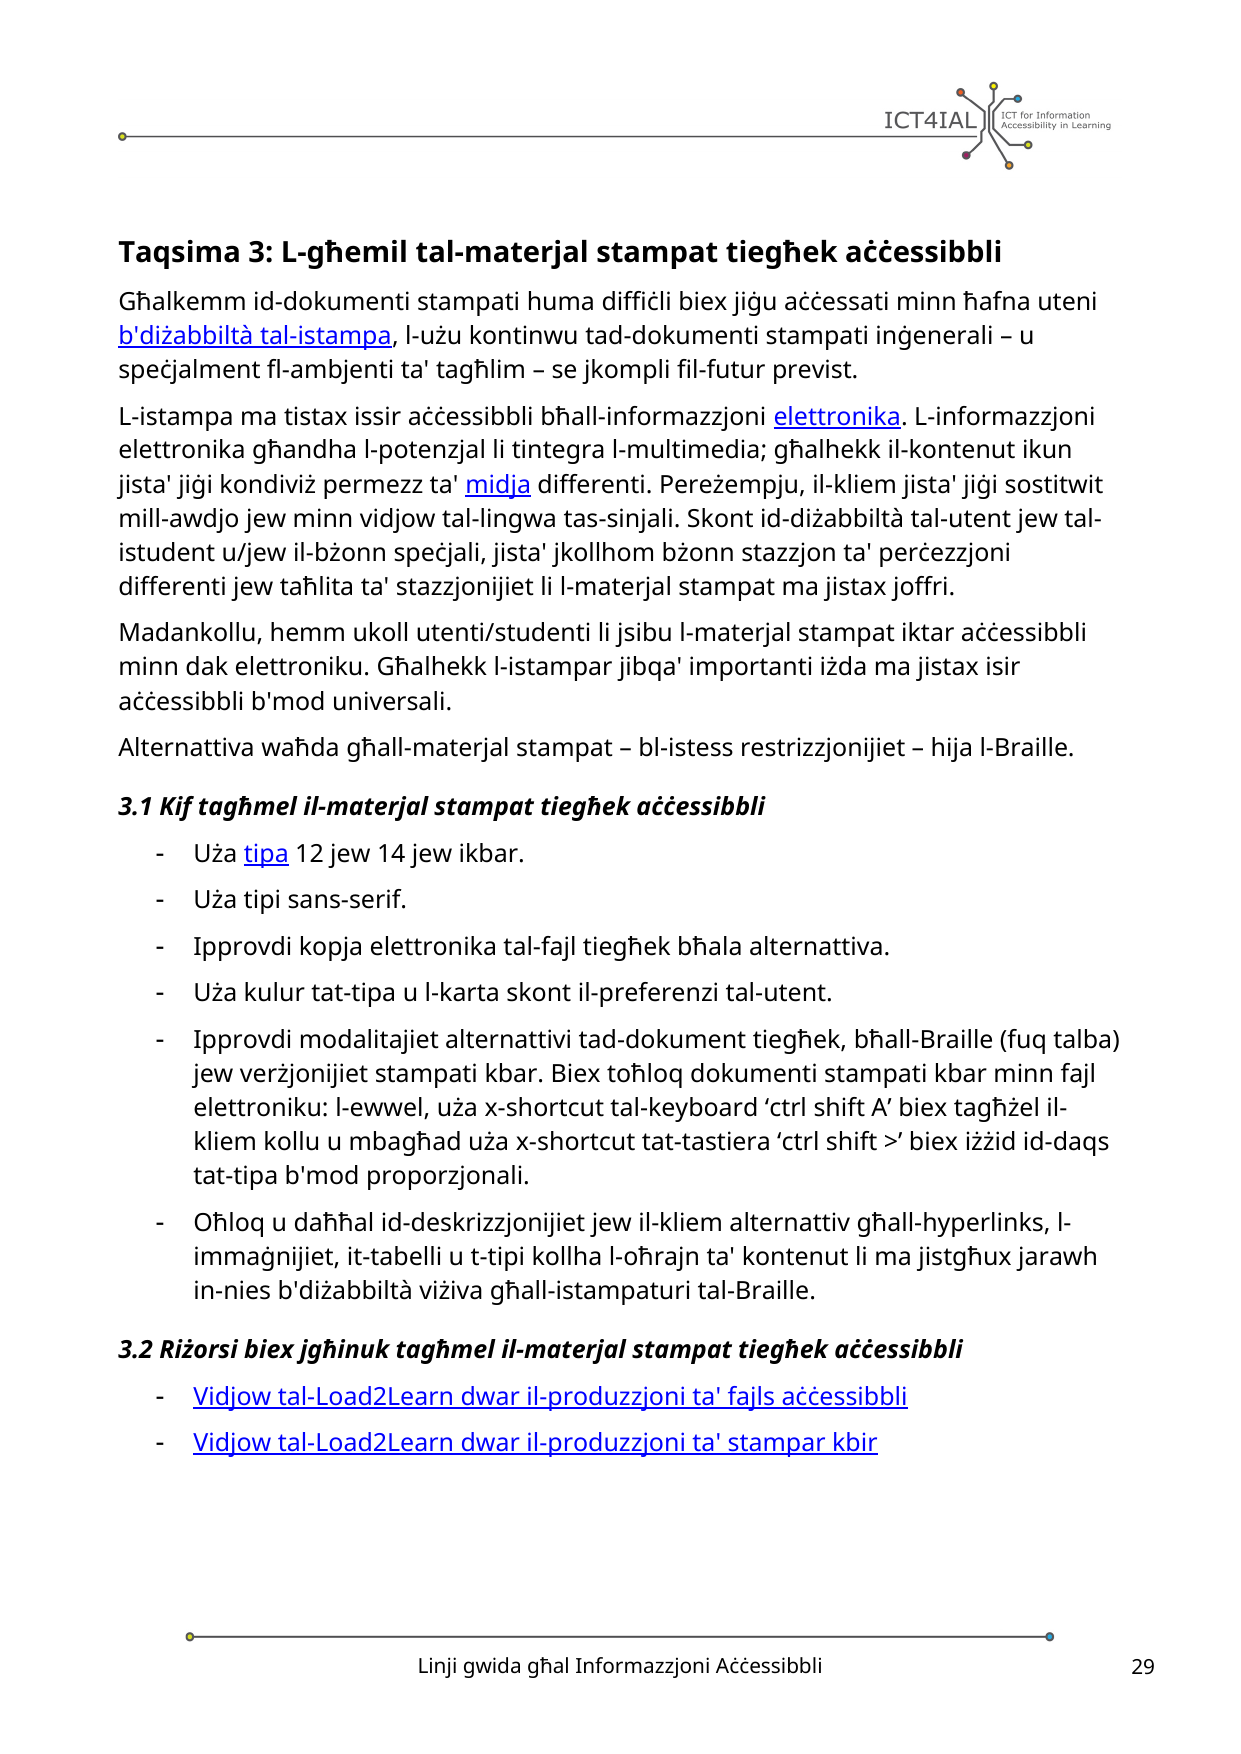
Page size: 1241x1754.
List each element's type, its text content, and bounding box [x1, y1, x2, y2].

list Vidjow tal-Load2Learn dwar il-produzzjoni ta' fajls aċċessibbli [156, 1378, 1122, 1412]
list Uża kulur tat-tipa u l-karta skont il-preferenzi tal-utent. [156, 975, 1122, 1009]
subtitle Taqsima 3: L-għemil tal-materjal stampat tiegħek aċċessibbli [118, 231, 1122, 271]
text Madankollu, hemm ukoll utenti/studenti li jsibu l-materjal stampat iktar aċċessibbli minn dak elettroniku. Għalhekk l-istampar jibqa' importanti iżda ma jistax isir aċċessibbli b'mod universali. [118, 615, 1122, 717]
list Vidjow tal-Load2Learn dwar il-produzzjoni ta' stampar kbir [156, 1425, 1122, 1459]
list Uża tipi sans-serif. [156, 882, 1122, 916]
list Ipprovdi modalitajiet alternattivi tad-dokument tiegħek, bħall-Braille (fuq talba) jew verżjonijiet stampati kbar. Biex toħloq dokumenti stampati kbar minn fajl elettroniku: l-ewwel, uża x-shortcut tal-keyboard ‘ctrl shift A’ biex tagħżel il-kliem kollu u mbagħad uża x-shortcut tat-tastiera ‘ctrl shift >’ biex iżżid id-daqs tat-tipa b'mod proporzjonali. [156, 1022, 1122, 1192]
text L-istampa ma tistax issir aċċessibbli bħall-informazzjoni elettronika. L-informazzjoni elettronika għandha l-potenzjal li tintegra l-multimedia; għalhekk il-kontenut ikun jista' jiġi kondiviż permezz ta' midja differenti. Pereżempju, il-kliem jista' jiġi sostitwit mill-awdjo jew minn vidjow tal-lingwa tas-sinjali. Skont id-diżabbiltà tal-utent jew tal-istudent u/jew il-bżonn speċjali, jista' jkollhom bżonn stazzjon ta' perċezzjoni differenti jew taħlita ta' stazzjonijiet li l-materjal stampat ma jistax joffri. [118, 398, 1122, 602]
subtitle 3.2 Riżorsi biex jgħinuk tagħmel il-materjal stampat tiegħek aċċessibbli [118, 1332, 1122, 1366]
picture [118, 73, 1122, 178]
list Oħloq u daħħal id-deskrizzjonijiet jew il-kliem alternattiv għall-hyperlinks, l-immaġnijiet, it-tabelli u t-tipi kollha l-oħrajn ta' kontenut li ma jistgħux jarawh in-nies b'diżabbiltà viżiva għall-istampaturi tal-Braille. [156, 1204, 1122, 1307]
subtitle 3.1 Kif tagħmel il-materjal stampat tiegħek aċċessibbli [118, 789, 1122, 823]
text Alternattiva waħda għall-materjal stampat – bl-istess restrizzjonijiet – hija l-Braille. [118, 730, 1122, 764]
list Ipprovdi kopja elettronika tal-fajl tiegħek bħala alternattiva. [156, 928, 1122, 962]
text Għalkemm id-dokumenti stampati huma diffiċli biex jiġu aċċessati minn ħafna uteni b'diżabbiltà tal-istampa, l-użu kontinwu tad-dokumenti stampati inġenerali – u speċjalment fl-ambjenti ta' tagħlim – se jkompli fil-futur previst. [118, 283, 1122, 386]
list Uża tipa 12 jew 14 jew ikbar. [156, 835, 1122, 869]
picture [185, 1620, 1055, 1652]
